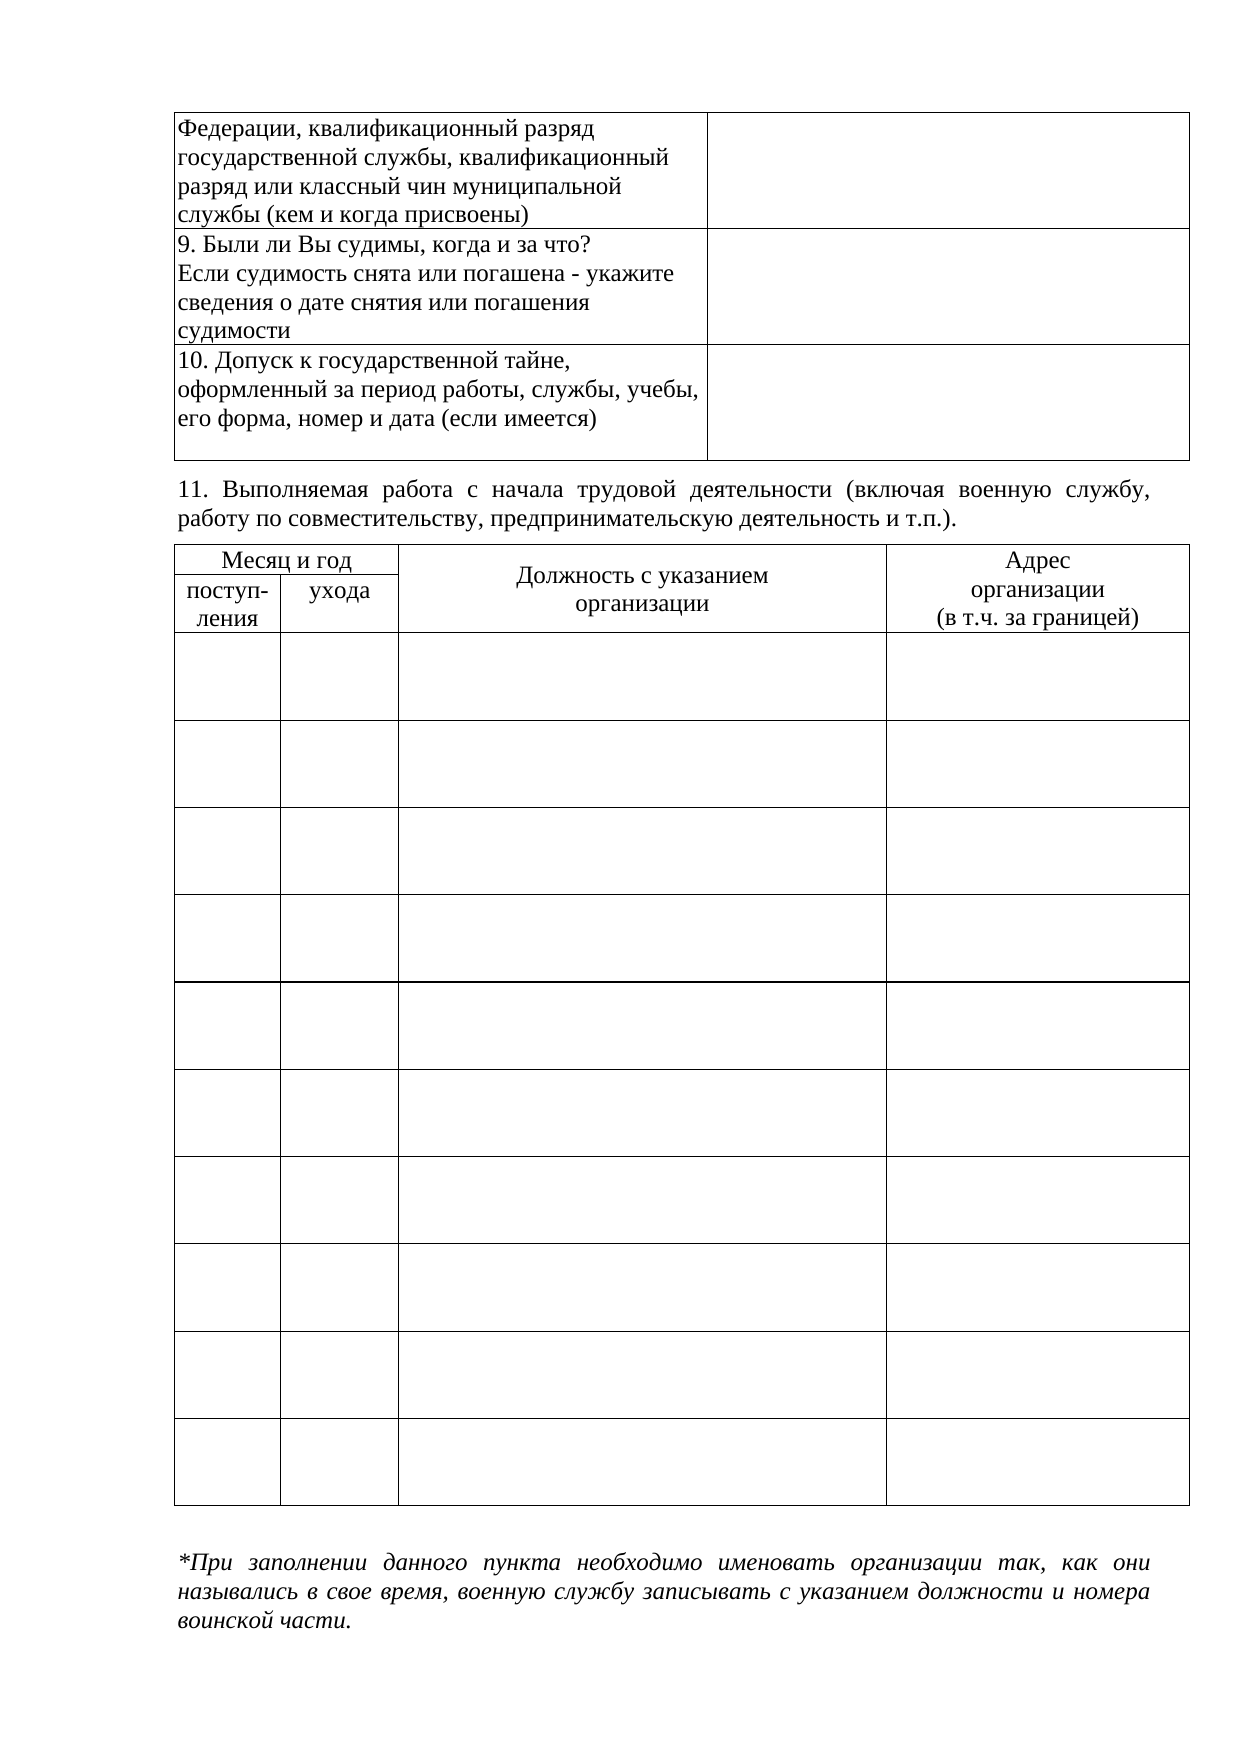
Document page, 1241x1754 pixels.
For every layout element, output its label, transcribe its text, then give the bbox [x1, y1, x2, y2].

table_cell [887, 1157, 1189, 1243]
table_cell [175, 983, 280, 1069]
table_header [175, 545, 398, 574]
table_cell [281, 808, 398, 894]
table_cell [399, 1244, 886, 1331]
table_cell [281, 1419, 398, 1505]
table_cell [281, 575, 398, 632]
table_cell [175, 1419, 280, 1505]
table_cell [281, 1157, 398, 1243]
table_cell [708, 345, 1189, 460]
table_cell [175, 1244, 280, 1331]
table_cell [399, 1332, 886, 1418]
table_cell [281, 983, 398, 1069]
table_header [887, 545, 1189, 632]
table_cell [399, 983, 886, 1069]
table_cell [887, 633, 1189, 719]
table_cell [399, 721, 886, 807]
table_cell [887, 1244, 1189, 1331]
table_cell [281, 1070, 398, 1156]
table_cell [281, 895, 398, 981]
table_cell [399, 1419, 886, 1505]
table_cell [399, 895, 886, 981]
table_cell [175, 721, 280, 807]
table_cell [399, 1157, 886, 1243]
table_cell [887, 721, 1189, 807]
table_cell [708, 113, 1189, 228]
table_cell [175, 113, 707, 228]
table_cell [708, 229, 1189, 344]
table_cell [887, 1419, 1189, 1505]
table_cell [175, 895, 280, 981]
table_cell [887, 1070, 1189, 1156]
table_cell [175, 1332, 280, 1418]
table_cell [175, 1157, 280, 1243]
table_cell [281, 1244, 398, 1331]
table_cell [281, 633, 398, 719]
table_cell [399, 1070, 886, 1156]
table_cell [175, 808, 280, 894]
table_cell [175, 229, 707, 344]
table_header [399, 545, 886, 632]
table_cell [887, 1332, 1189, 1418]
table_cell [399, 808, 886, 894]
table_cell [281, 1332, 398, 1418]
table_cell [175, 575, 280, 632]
text *При заполнении данного пункта необходимо именовать организации так, как они назывались в свое время, военную службу записывать с указанием должности и номера воинской части. [177, 1547, 1151, 1634]
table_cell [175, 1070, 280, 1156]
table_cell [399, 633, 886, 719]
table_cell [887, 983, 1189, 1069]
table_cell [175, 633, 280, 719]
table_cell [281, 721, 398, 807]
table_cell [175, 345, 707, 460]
text 11. Выполняемая работа с начала трудовой деятельности (включая военную службу, работу по совместительству, предпринимательскую деятельность и т.п.). [177, 474, 1151, 531]
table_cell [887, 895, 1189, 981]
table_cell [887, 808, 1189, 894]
